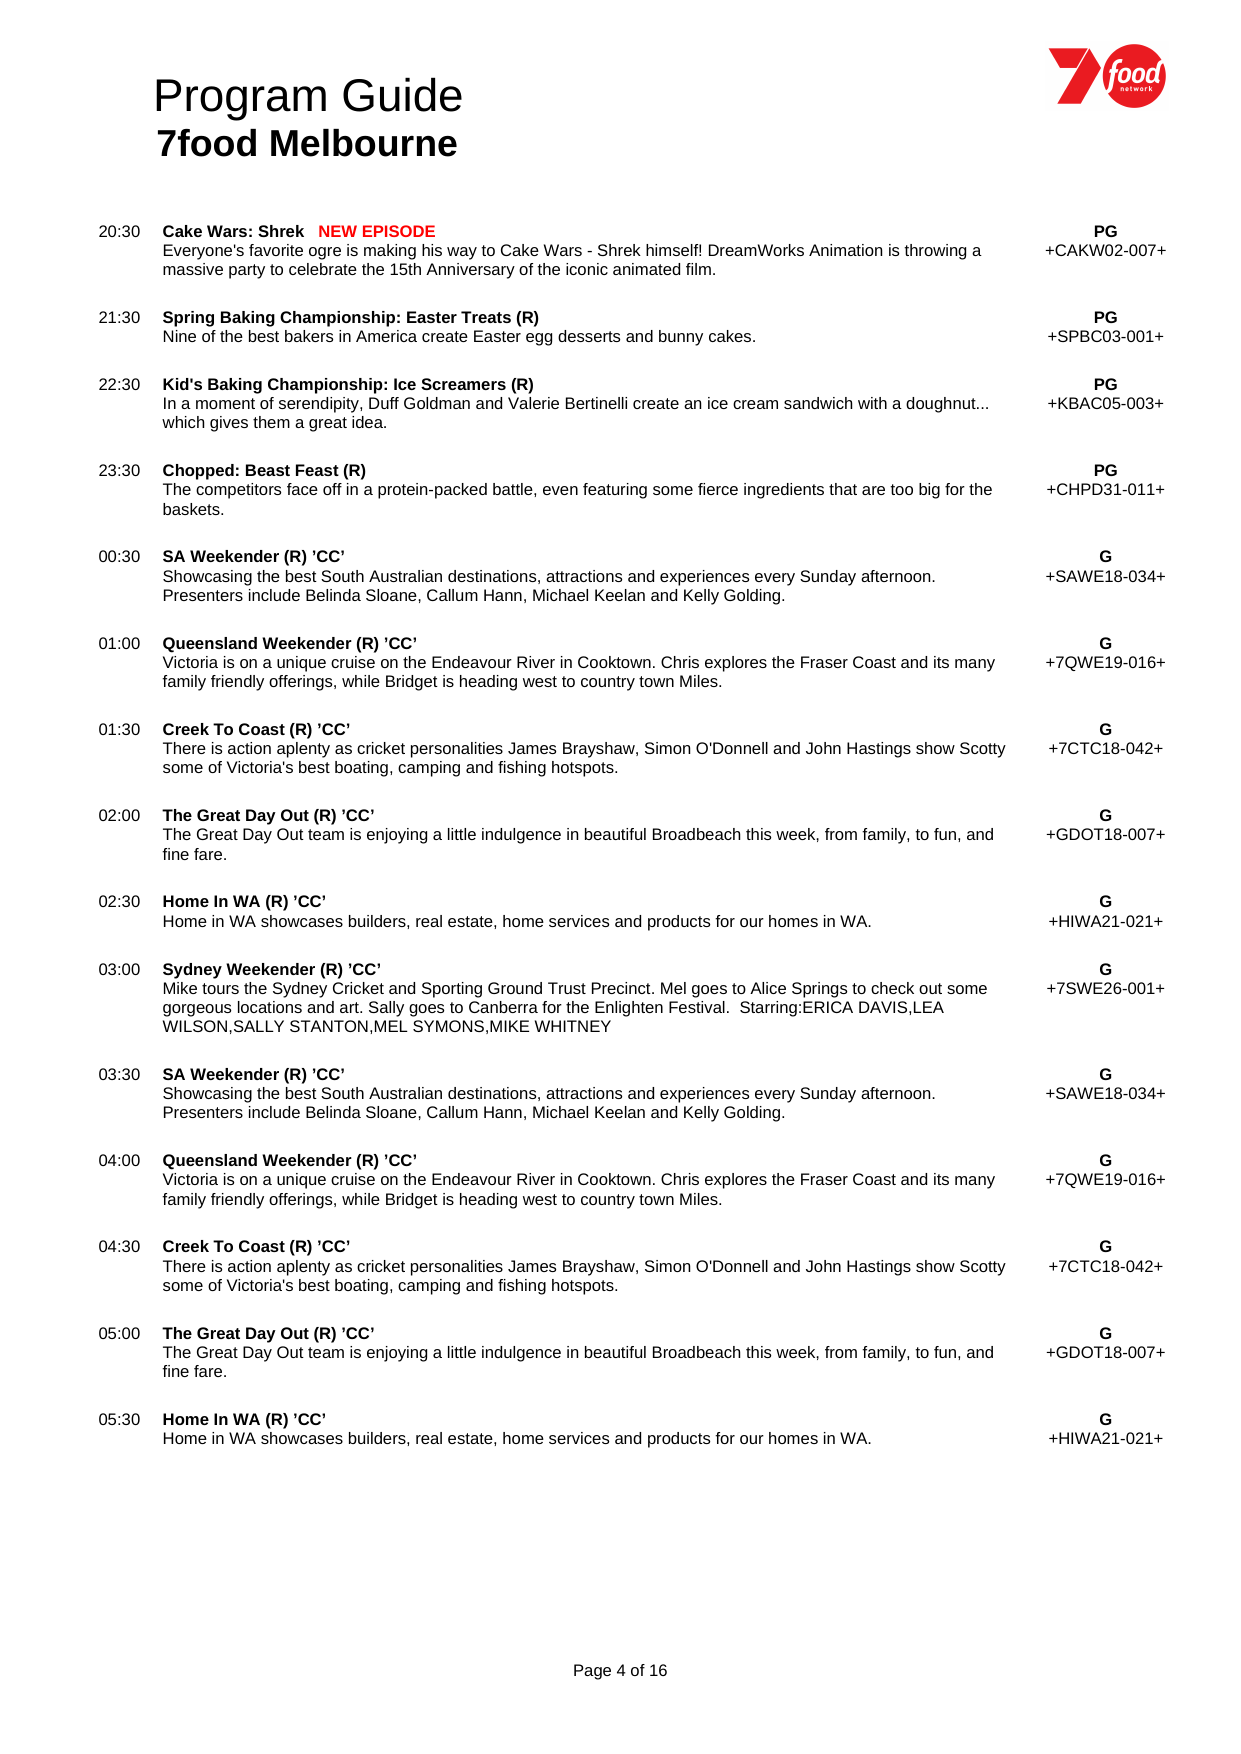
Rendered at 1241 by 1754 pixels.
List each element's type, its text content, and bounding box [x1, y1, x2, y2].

table_header 05:00 [51, 1324, 151, 1381]
table_header 22:30 [51, 375, 151, 432]
picture [1044, 41, 1169, 111]
table_header 21:30 [51, 308, 151, 346]
table_header SA Weekender (R) ’CC’ Showcasing the best South Australian destinations, attractions and experiences every Sunday afternoon. Presenters include Belinda Sloane, Callum Hann, Michael Keelan and Kelly Golding. [151, 547, 1022, 605]
table_header G +SAWE18-034+ [1022, 547, 1189, 605]
table_header 03:30 [51, 1065, 151, 1122]
table_header PG +KBAC05-003+ [1022, 375, 1189, 432]
table_header Queensland Weekender (R) ’CC’ Victoria is on a unique cruise on the Endeavour River in Cooktown. Chris explores the Fraser Coast and its many family friendly offerings, while Bridget is heading west to country town Miles. [151, 1151, 1022, 1208]
table_header 02:00 [51, 806, 151, 863]
table_header G +HIWA21-021+ [1022, 1410, 1189, 1448]
table_header G +7SWE26-001+ [1022, 959, 1189, 1036]
table_header G +7QWE19-016+ [1022, 1151, 1189, 1208]
table_header 04:00 [51, 1151, 151, 1208]
table_header 20:30 [51, 221, 151, 279]
table_header Sydney Weekender (R) ’CC’ Mike tours the Sydney Cricket and Sporting Ground Trust Precinct. Mel goes to Alice Springs to check out some gorgeous locations and art. Sally goes to Canberra for the Enlighten Festival. Starring:ERICA DAVIS,LEA WILSON,SALLY STANTON,MEL SYMONS,MIKE WHITNEY [151, 959, 1022, 1036]
table_header Spring Baking Championship: Easter Treats (R) Nine of the best bakers in America create Easter egg desserts and bunny cakes. [151, 308, 1022, 346]
table_header G +GDOT18-007+ [1022, 806, 1189, 863]
table_header G +7CTC18-042+ [1022, 720, 1189, 777]
table_header 00:30 [51, 547, 151, 605]
table_header The Great Day Out (R) ’CC’ The Great Day Out team is enjoying a little indulgence in beautiful Broadbeach this week, from family, to fun, and fine fare. [151, 806, 1022, 863]
table_header 05:30 [51, 1410, 151, 1448]
table_header PG +CAKW02-007+ [1022, 221, 1189, 279]
table_header 02:30 [51, 892, 151, 931]
table_header Cake Wars: Shrek NEW EPISODE Everyone's favorite ogre is making his way to Cake Wars - Shrek himself! DreamWorks Animation is throwing a massive party to celebrate the 15th Anniversary of the iconic animated film. [151, 221, 1022, 279]
table_header Queensland Weekender (R) ’CC’ Victoria is on a unique cruise on the Endeavour River in Cooktown. Chris explores the Fraser Coast and its many family friendly offerings, while Bridget is heading west to country town Miles. [151, 634, 1022, 691]
table_header G +7QWE19-016+ [1022, 634, 1189, 691]
table_header G +GDOT18-007+ [1022, 1324, 1189, 1381]
table_header PG +CHPD31-011+ [1022, 461, 1189, 518]
table_header G +7CTC18-042+ [1022, 1237, 1189, 1295]
table_header Home In WA (R) ’CC’ Home in WA showcases builders, real estate, home services and products for our homes in WA. [151, 1410, 1022, 1448]
table_header 04:30 [51, 1237, 151, 1295]
table_header Creek To Coast (R) ’CC’ There is action aplenty as cricket personalities James Brayshaw, Simon O'Donnell and John Hastings show Scotty some of Victoria's best boating, camping and fishing hotspots. [151, 720, 1022, 777]
table_header The Great Day Out (R) ’CC’ The Great Day Out team is enjoying a little indulgence in beautiful Broadbeach this week, from family, to fun, and fine fare. [151, 1324, 1022, 1381]
table_header 01:30 [51, 720, 151, 777]
table_header SA Weekender (R) ’CC’ Showcasing the best South Australian destinations, attractions and experiences every Sunday afternoon. Presenters include Belinda Sloane, Callum Hann, Michael Keelan and Kelly Golding. [151, 1065, 1022, 1122]
table_header 01:00 [51, 634, 151, 691]
table_header PG +SPBC03-001+ [1022, 308, 1189, 346]
table_header G +SAWE18-034+ [1022, 1065, 1189, 1122]
table_header Creek To Coast (R) ’CC’ There is action aplenty as cricket personalities James Brayshaw, Simon O'Donnell and John Hastings show Scotty some of Victoria's best boating, camping and fishing hotspots. [151, 1237, 1022, 1295]
table_header 23:30 [51, 461, 151, 518]
table_header Home In WA (R) ’CC’ Home in WA showcases builders, real estate, home services and products for our homes in WA. [151, 892, 1022, 931]
table_header 03:00 [51, 959, 151, 1036]
table_header G +HIWA21-021+ [1022, 892, 1189, 931]
